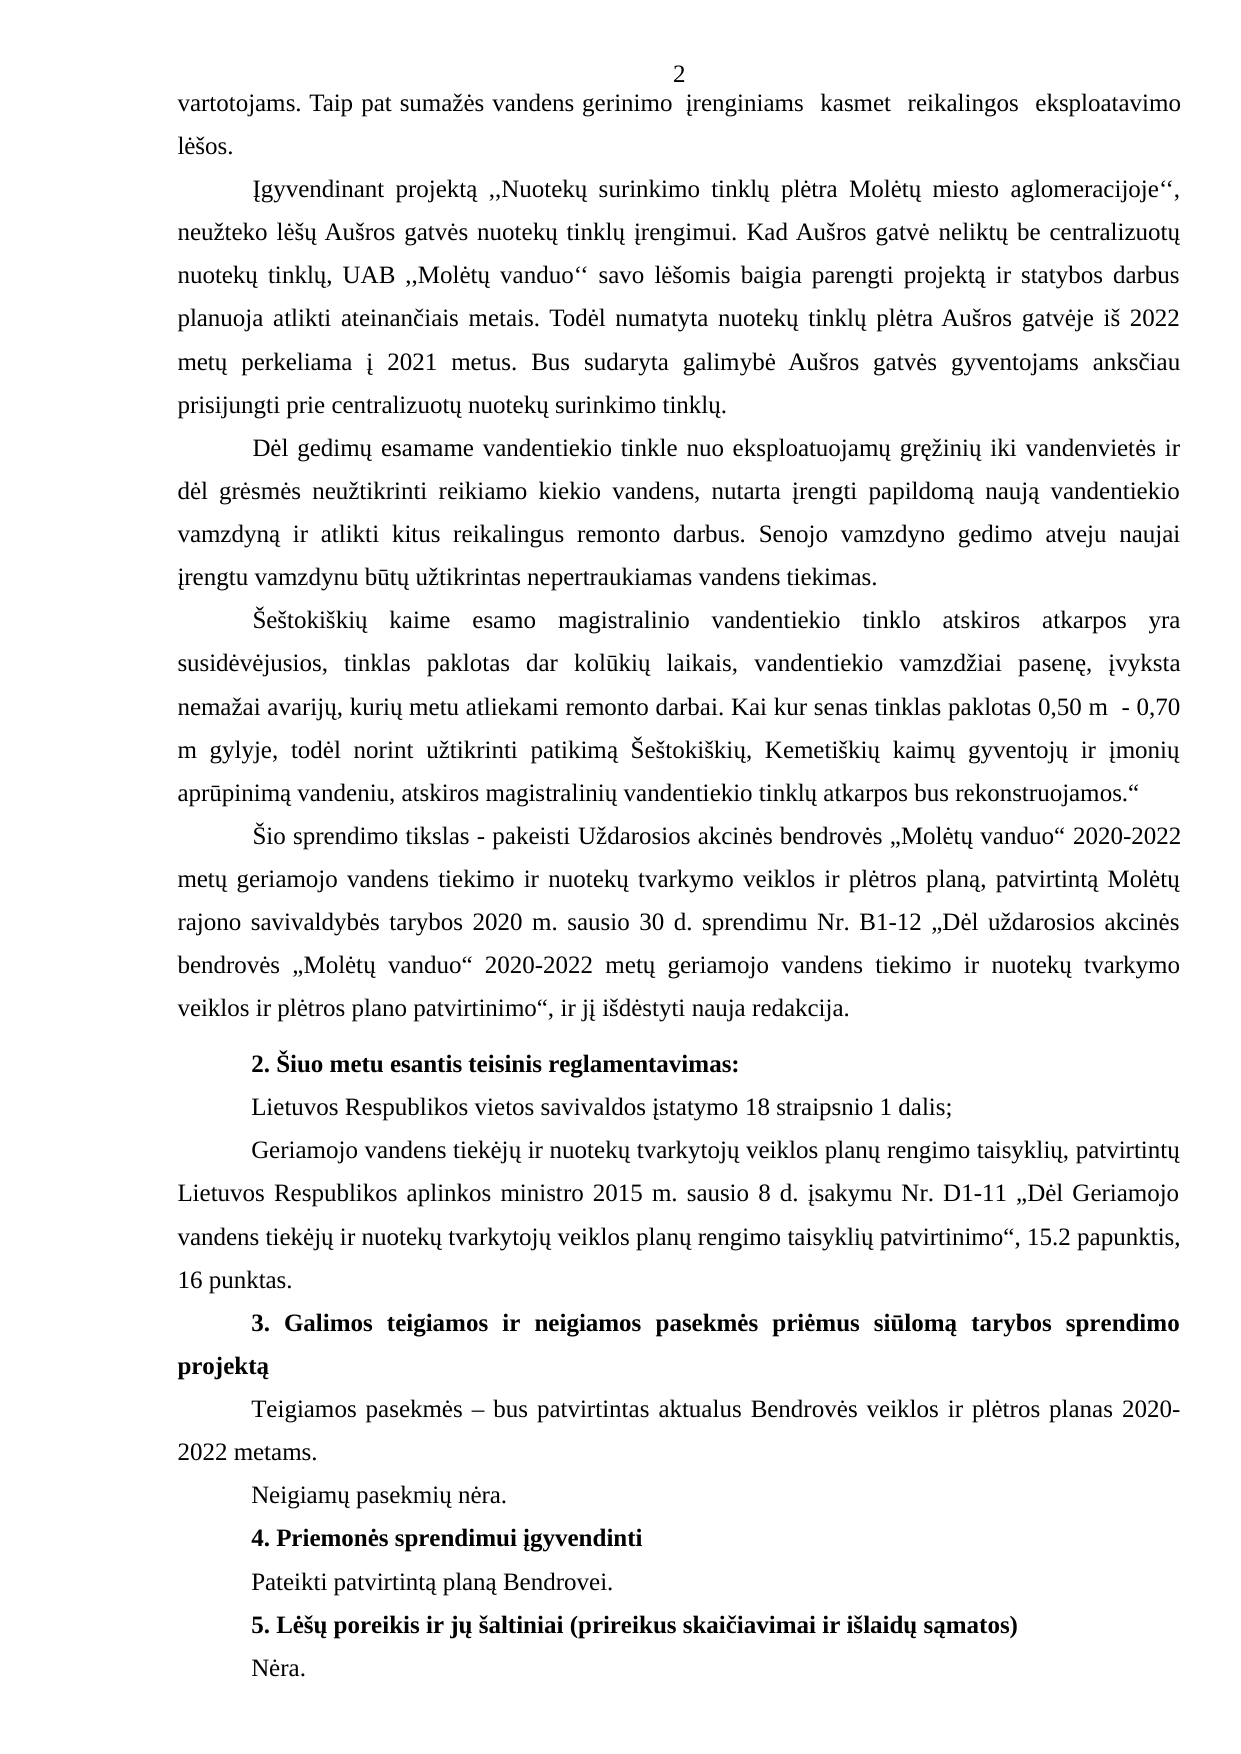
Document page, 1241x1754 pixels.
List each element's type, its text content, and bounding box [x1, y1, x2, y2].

text 5. Lėšų poreikis ir jų šaltiniai (prireikus skaičiavimai ir išlaidų sąmatos) [177, 1610, 1181, 1638]
text Pateikti patvirtintą planą Bendrovei. [177, 1567, 1181, 1595]
text Geriamojo vandens tiekėjų ir nuotekų tvarkytojų veiklos planų rengimo taisyklių, patvirtintų Lietuvos Respublikos aplinkos ministro 2015 m. sausio 8 d. įsakymu Nr. D1-11 „Dėl Geriamojo vandens tiekėjų ir nuotekų tvarkytojų veiklos planų rengimo taisyklių patvirtinimo“, 15.2 papunktis, 16 punktas. [177, 1135, 1181, 1293]
text Nėra. [177, 1653, 1181, 1682]
text Dėl gedimų esamame vandentiekio tinkle nuo eksploatuojamų gręžinių iki vandenvietės ir dėl grėsmės neužtikrinti reikiamo kiekio vandens, nutarta įrengti papildomą naują vandentiekio vamzdyną ir atlikti kitus reikalingus remonto darbus. Senojo vamzdyno gedimo atveju naujai įrengtu vamzdynu būtų užtikrintas nepertraukiamas vandens tiekimas. [177, 433, 1181, 591]
text 3. Galimos teigiamos ir neigiamos pasekmės priėmus siūlomą tarybos sprendimo projektą [177, 1308, 1181, 1380]
text Šeštokiškių kaime esamo magistralinio vandentiekio tinklo atskiros atkarpos yra susidėvėjusios, tinklas paklotas dar kolūkių laikais, vandentiekio vamzdžiai pasenę, įvyksta nemažai avarijų, kurių metu atliekami remonto darbai. Kai kur senas tinklas paklotas 0,50 m - 0,70 m gylyje, todėl norint užtikrinti patikimą Šeštokiškių, Kemetiškių kaimų gyventojų ir įmonių aprūpinimą vandeniu, atskiros magistralinių vandentiekio tinklų atkarpos bus rekonstruojamos.“ [177, 605, 1181, 807]
text Neigiamų pasekmių nėra. [177, 1480, 1181, 1509]
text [177, 88, 1181, 160]
text Įgyvendinant projektą ,,Nuotekų surinkimo tinklų plėtra Molėtų miesto aglomeracijoje‘‘, neužteko lėšų Aušros gatvės nuotekų tinklų įrengimui. Kad Aušros gatvė neliktų be centralizuotų nuotekų tinklų, UAB ,,Molėtų vanduo‘‘ savo lėšomis baigia parengti projektą ir statybos darbus planuoja atlikti ateinančiais metais. Todėl numatyta nuotekų tinklų plėtra Aušros gatvėje iš 2022 metų perkeliama į 2021 metus. Bus sudaryta galimybė Aušros gatvės gyventojams anksčiau prisijungti prie centralizuotų nuotekų surinkimo tinklų. [177, 174, 1181, 418]
text 4. Priemonės sprendimui įgyvendinti [177, 1523, 1181, 1552]
text Lietuvos Respublikos vietos savivaldos įstatymo 18 straipsnio 1 dalis; [177, 1092, 1181, 1121]
text Teigiamos pasekmės – bus patvirtintas aktualus Bendrovės veiklos ir plėtros planas 2020-2022 metams. [177, 1394, 1181, 1466]
text 2. Šiuo metu esantis teisinis reglamentavimas: [177, 1049, 1181, 1078]
text Šio sprendimo tikslas - pakeisti Uždarosios akcinės bendrovės „Molėtų vanduo“ 2020-2022 metų geriamojo vandens tiekimo ir nuotekų tvarkymo veiklos ir plėtros planą, patvirtintą Molėtų rajono savivaldybės tarybos 2020 m. sausio 30 d. sprendimu Nr. B1-12 „Dėl uždarosios akcinės bendrovės „Molėtų vanduo“ 2020-2022 metų geriamojo vandens tiekimo ir nuotekų tvarkymo veiklos ir plėtros plano patvirtinimo“, ir jį išdėstyti nauja redakcija. [177, 821, 1181, 1022]
